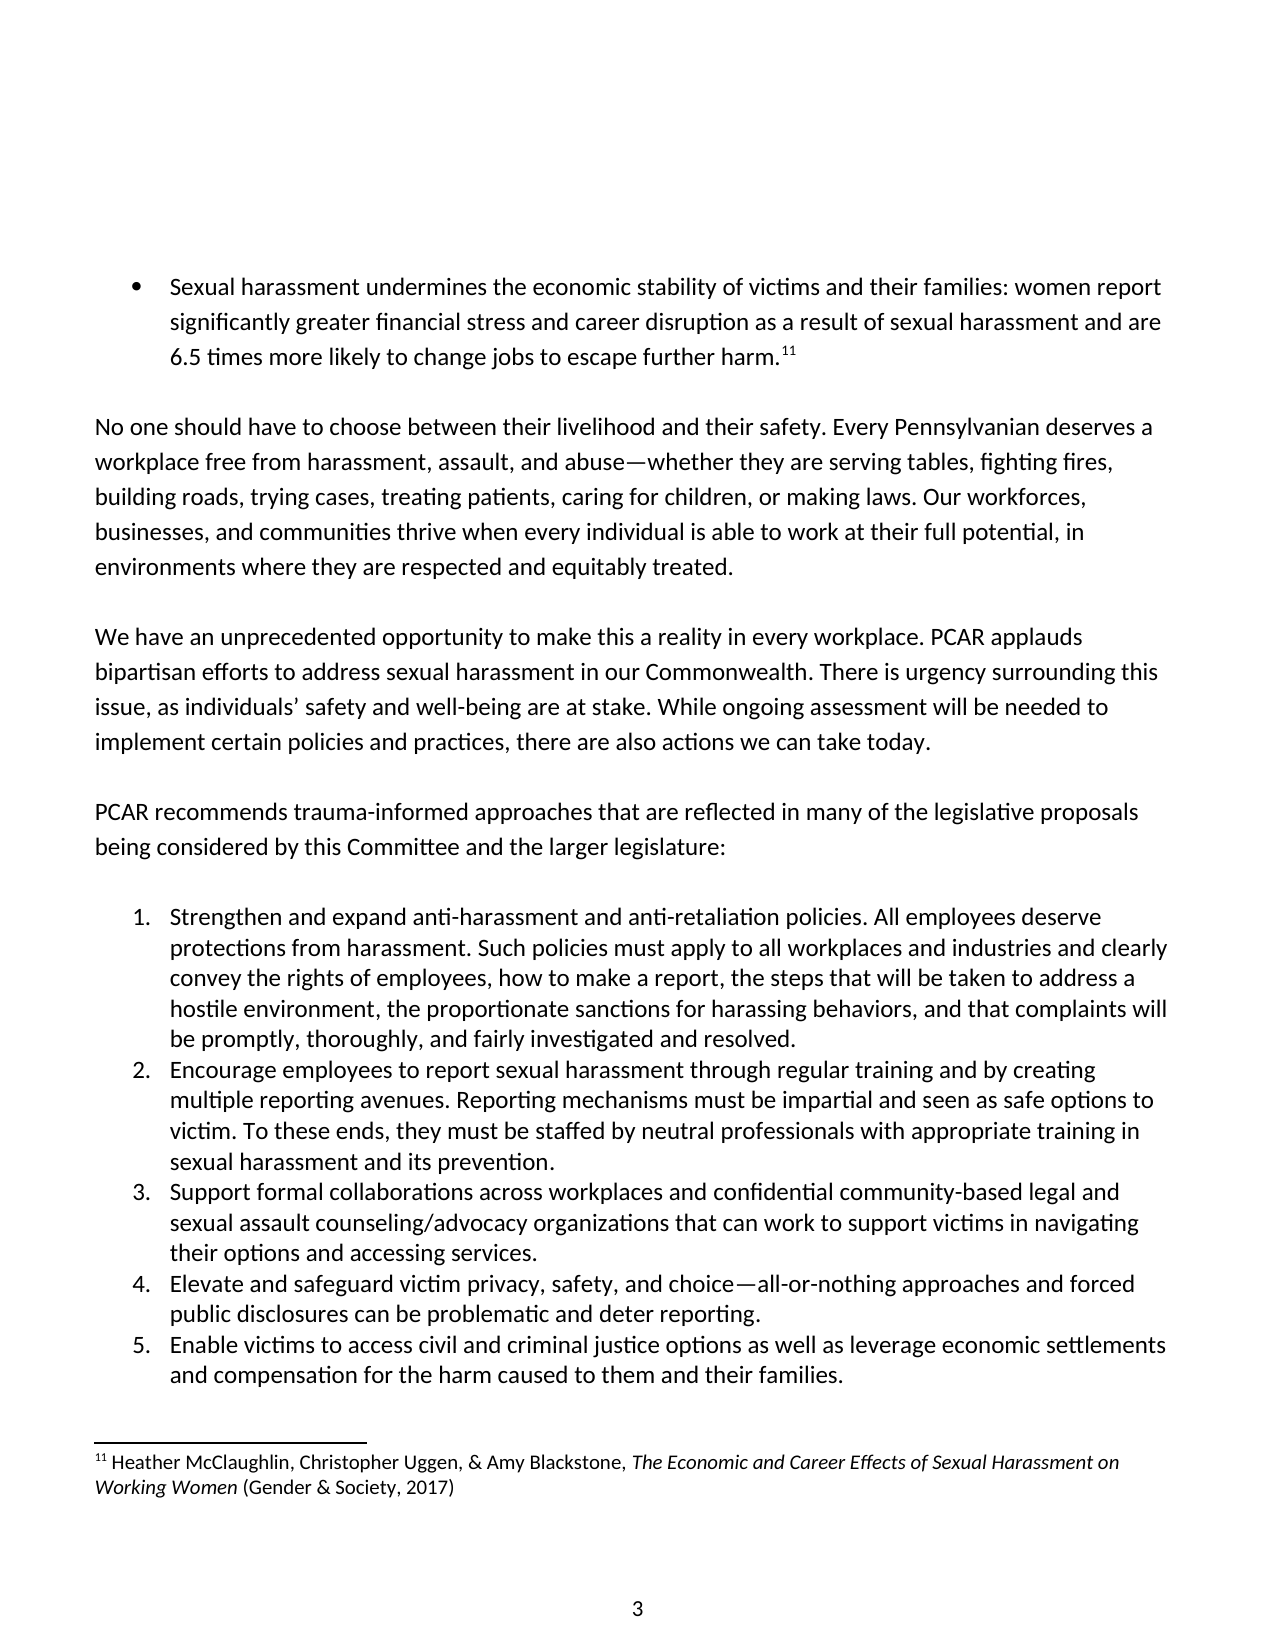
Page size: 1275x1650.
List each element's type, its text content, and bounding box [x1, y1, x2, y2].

list Encourage employees to report sexual harassment through regular training and by creating multiple reporting avenues. Reporting mechanisms must be impartial and seen as safe options to victim. To these ends, they must be staffed by neutral professionals with appropriate training in sexual harassment and its prevention. [132, 1054, 1181, 1176]
list Strengthen and expand anti-harassment and anti-retaliation policies. All employees deserve protections from harassment. Such policies must apply to all workplaces and industries and clearly convey the rights of employees, how to make a report, the steps that will be taken to address a hostile environment, the proportionate sanctions for harassing behaviors, and that complaints will be promptly, thoroughly, and fairly investigated and resolved. [132, 901, 1181, 1054]
list Support formal collaborations across workplaces and confidential community-based legal and sexual assault counseling/advocacy organizations that can work to support victims in navigating their options and accessing services. [132, 1176, 1181, 1268]
list Sexual harassment undermines the economic stability of victims and their families: women report significantly greater financial stress and career disruption as a result of sexual harassment and are 6.5 times more likely to change jobs to escape further harm. [132, 271, 1181, 372]
list Elevate and safeguard victim privacy, safety, and choice—all-or-nothing approaches and forced public disclosures can be problematic and deter reporting. [132, 1268, 1181, 1329]
text We have an unprecedented opportunity to make this a reality in every workplace. PCAR applauds bipartisan efforts to address sexual harassment in our Commonwealth. There is urgency surrounding this issue, as individuals’ safety and well-being are at stake. While ongoing assessment will be needed to implement certain policies and practices, there are also actions we can take today. [94, 621, 1181, 757]
list Enable victims to access civil and criminal justice options as well as leverage economic settlements and compensation for the harm caused to them and their families. [132, 1329, 1181, 1390]
text No one should have to choose between their livelihood and their safety. Every Pennsylvanian deserves a workplace free from harassment, assault, and abuse—whether they are serving tables, fighting fires, building roads, trying cases, treating patients, caring for children, or making laws. Our workforces, businesses, and communities thrive when every individual is able to work at their full potential, in environments where they are respected and equitably treated. [94, 411, 1181, 582]
text PCAR recommends trauma-informed approaches that are reflected in many of the legislative proposals being considered by this Committee and the larger legislature: [94, 796, 1181, 862]
